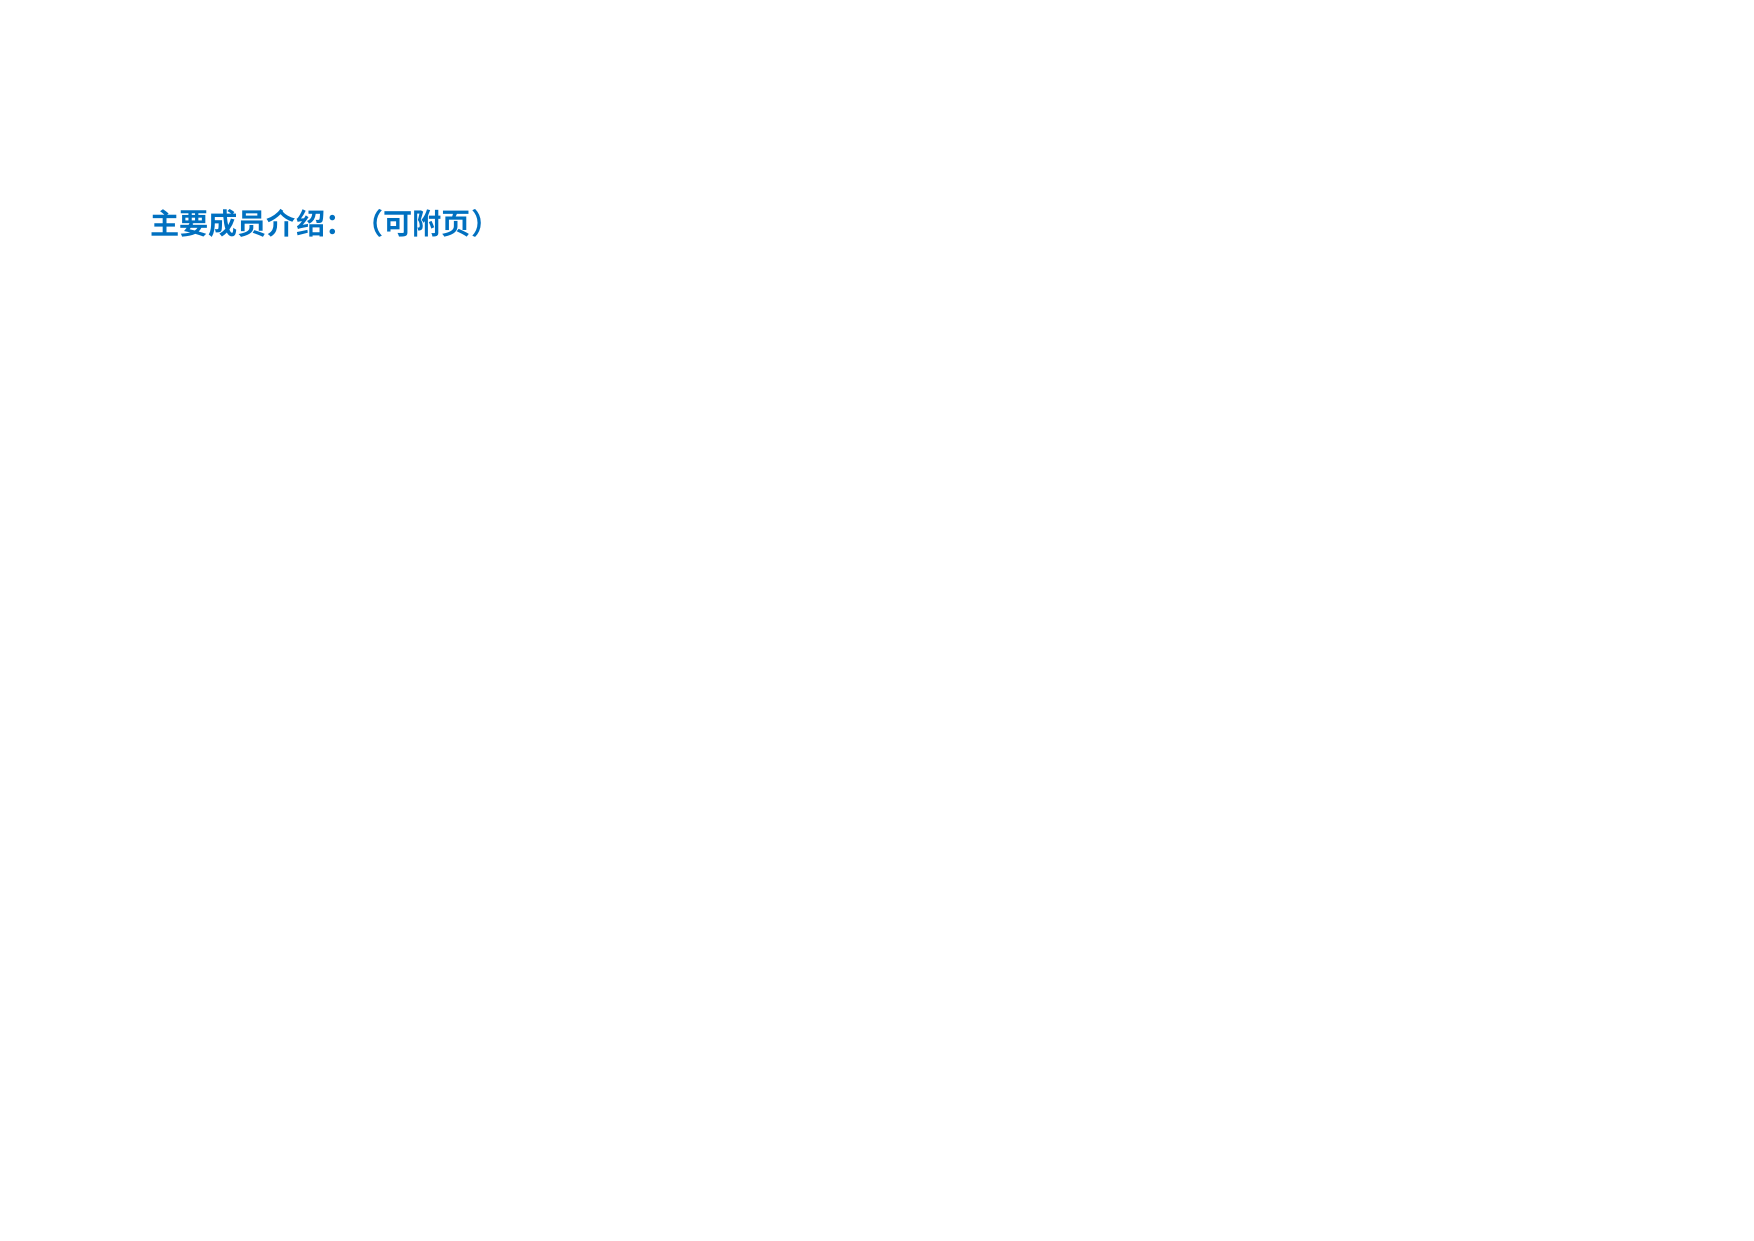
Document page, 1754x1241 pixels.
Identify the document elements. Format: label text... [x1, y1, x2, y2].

text 主要成员介绍：（可附页） [150, 198, 1604, 243]
